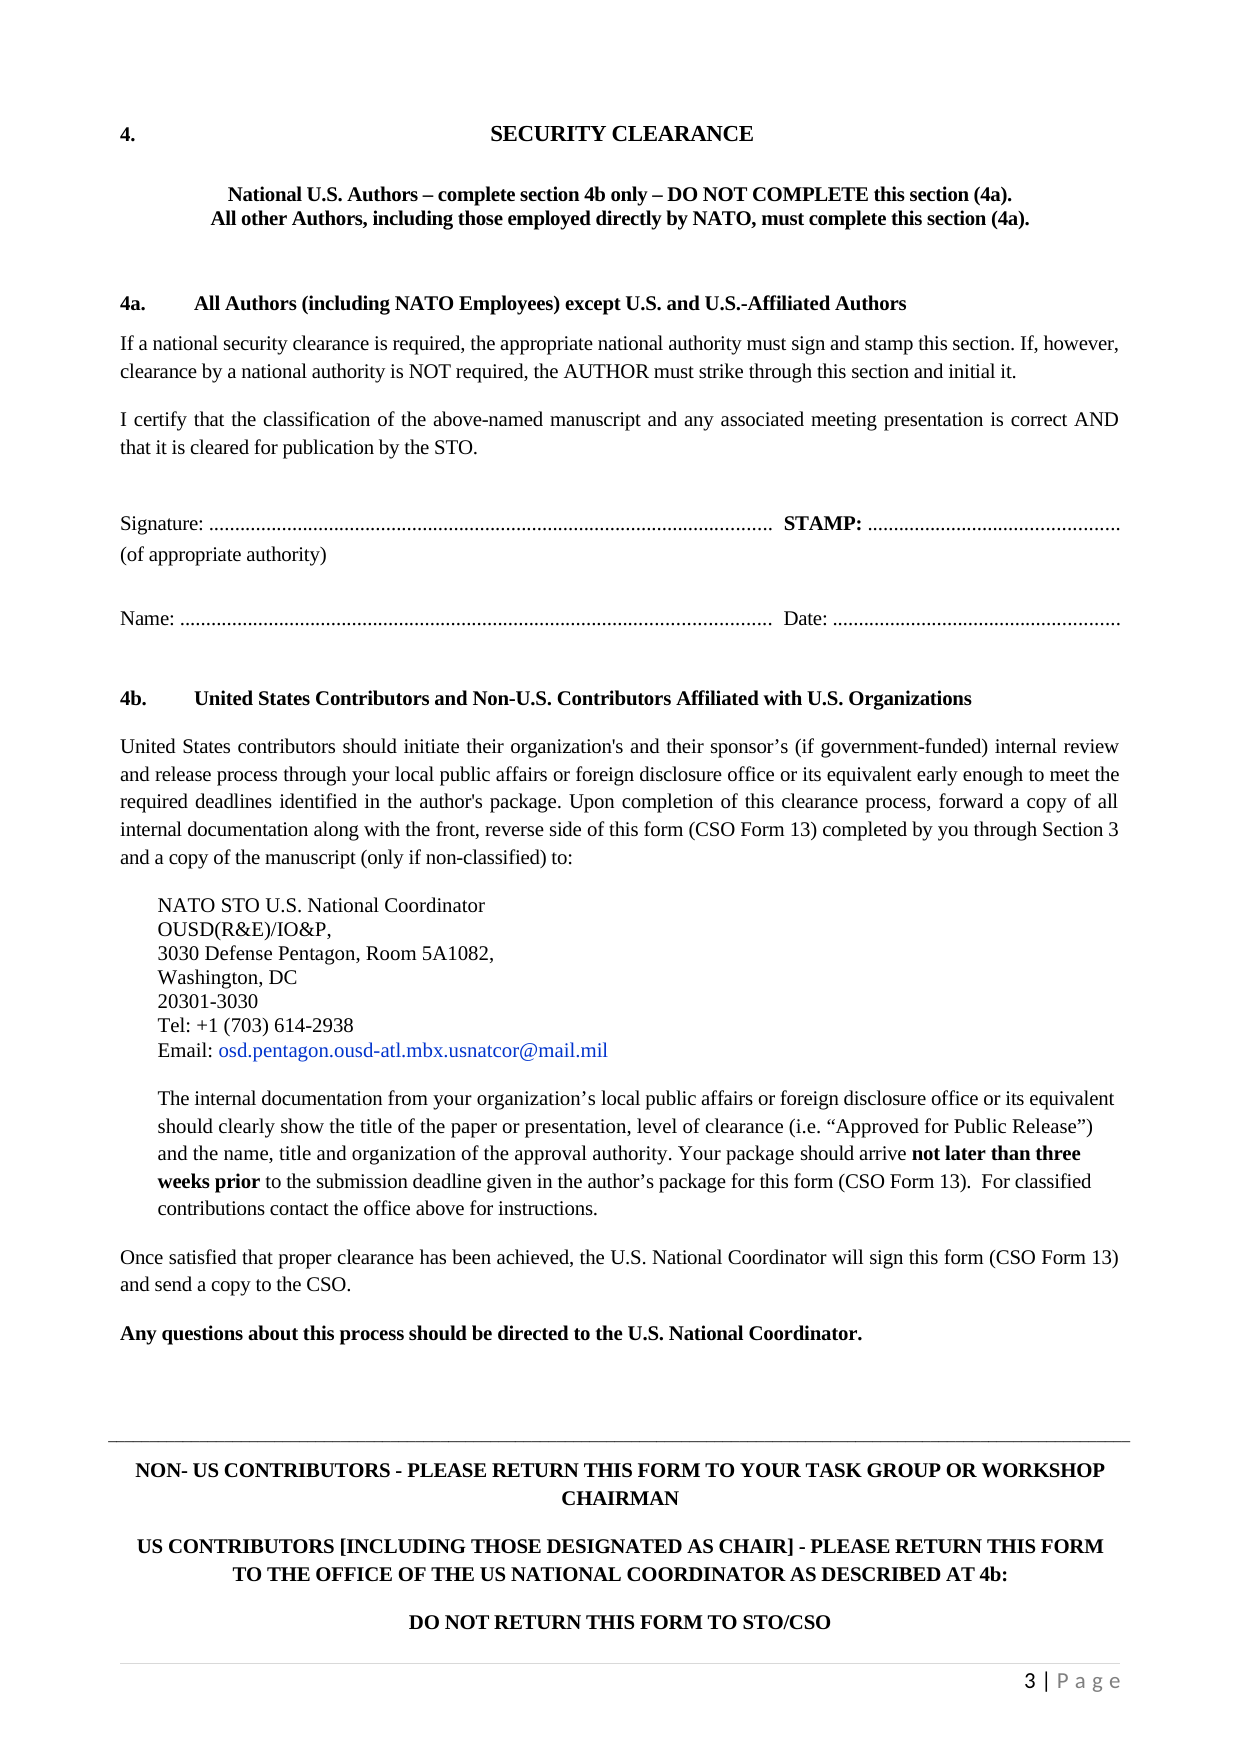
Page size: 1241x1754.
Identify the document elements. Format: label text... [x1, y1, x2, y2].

text (of appropriate authority) [120, 542, 1120, 566]
text DO NOT RETURN THIS FORM TO STO/CSO [120, 1610, 1120, 1634]
text OUSD(R&E)/IO&P, [157, 917, 1120, 941]
text NATO STO U.S. National Coordinator [157, 893, 1120, 917]
text 4. SECURITY CLEARANCE [120, 120, 1120, 146]
text Any questions about this process should be directed to the National Coordinator. [120, 1321, 1120, 1345]
text Once satisfied that proper clearance has been achieved, the U.S. National Coordinator will sign this form (CSO Form 13) and send a copy to the CSO. [120, 1245, 1120, 1296]
text I certify that the classification of the above-named manuscript and any associated meeting presentation is correct AND that it is cleared for publication by the STO. [120, 407, 1120, 459]
text All other Authors, including those employed directly by NATO, must complete this section (4a). [120, 206, 1120, 230]
text 20301-3030 [157, 989, 1120, 1013]
text Washington, DC [157, 965, 1120, 989]
text 4a. All Authors (including NATO Employees) except U.S. and U.S.-Affiliated Authors [120, 291, 1120, 315]
text NON- US CONTRIBUTORS - PLEASE RETURN THIS FORM TO YOUR TASK GROUP OR WORKSHOP CHAIRMAN [120, 1458, 1120, 1510]
text Tel: +1 (703) 614-2938 [157, 1013, 1120, 1037]
text National Authors – complete section 4b only – DO NOT COMPLETE this section (4a). [120, 182, 1120, 206]
text 4b. United States Contributors and Non-U.S. Contributors Affiliated with U.S. Organizations [120, 686, 1120, 710]
text 3030 Defense Pentagon, Room 5A1082, [157, 941, 1120, 965]
text The internal documentation from your organization’s local public affairs or foreign disclosure office or its equivalent should clearly show the title of the paper or presentation, level of clearance (i.e. “Approved for Public Release”) and the name, title and organization of the approval authority. Your package should arrive not later than three weeks prior to the submission deadline given in the author’s package for this form (CSO Form 13). For classified contributions contact the office above for instructions. [157, 1086, 1120, 1220]
text United States contributors should initiate their organization's and their sponsor’s (if government-funded) internal review and release process through your local public affairs or foreign disclosure office or its equivalent early enough to meet the required deadlines identified in the author's package. Upon completion of this clearance process, forward a copy of all internal documentation along with the front, reverse side of this form (CSO Form 13) completed by you through Section 3 and a copy of the manuscript (only if non-classified) to: [120, 734, 1120, 869]
text Email: osd.pentagon.ousd-atl.mbx.usnatcor@mail.mil [157, 1037, 1120, 1062]
text Signature: STAMP: [120, 511, 1120, 535]
text If a national security clearance is required, the appropriate national authority must sign and stamp this section. If, however, clearance by a national authority is NOT required, the AUTHOR must strike through this section and initial it. [120, 331, 1120, 383]
text Name: Date: [120, 606, 1120, 630]
text US CONTRIBUTORS [INCLUDING THOSE DESIGNATED AS CHAIR] - PLEASE RETURN THIS FORM TO THE OFFICE OF THE US NATIONAL COORDINATOR AS DESCRIBED AT 4b: [120, 1534, 1120, 1586]
